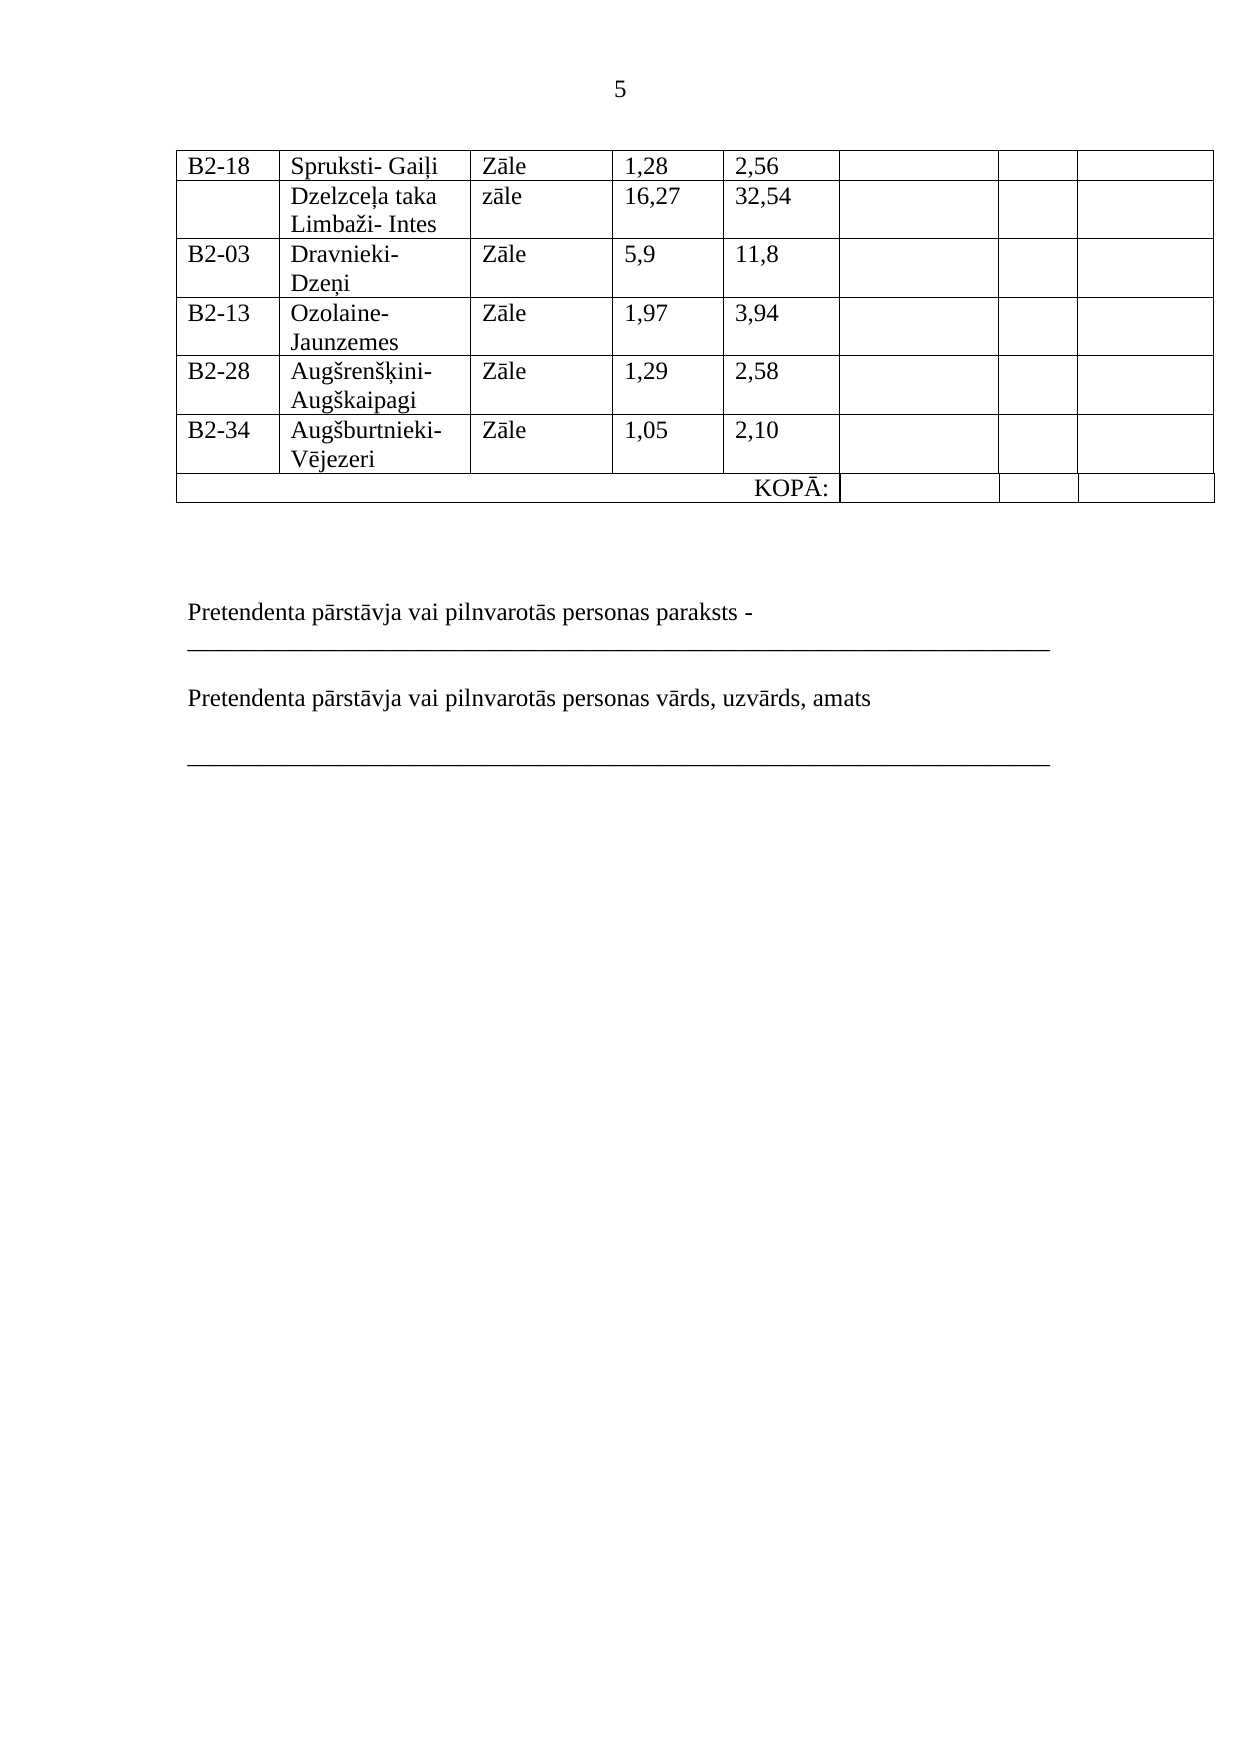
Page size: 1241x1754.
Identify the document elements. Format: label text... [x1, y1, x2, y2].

table_cell 5,9 [613, 239, 723, 297]
table_cell Zāle [471, 239, 612, 297]
table_cell 16,27 [613, 181, 723, 238]
table_cell [999, 298, 1077, 355]
table_cell Zāle [471, 415, 612, 472]
table_cell [999, 151, 1077, 180]
table_cell [1078, 181, 1213, 238]
table_cell 11,8 [724, 239, 839, 297]
text Pretendenta pārstāvja vai pilnvarotās personas paraksts _____________________________________________________________________ [187, 597, 1053, 654]
table_cell B2-34 [177, 415, 279, 472]
table_cell [840, 151, 998, 180]
table_cell 2,10 [724, 415, 839, 472]
table_cell [1078, 239, 1213, 297]
table_cell [840, 181, 998, 238]
table_cell 1,97 [613, 298, 723, 355]
table_cell 2,56 [724, 151, 839, 180]
table_cell KOPĀ: [177, 474, 839, 502]
table_cell Dzelzceļa taka Limbaži- Intes [280, 181, 470, 238]
table_cell Zāle [471, 298, 612, 355]
table_cell [1078, 356, 1213, 414]
table_cell B2-18 [177, 151, 279, 180]
table_cell Zāle [471, 151, 612, 180]
table_cell [999, 415, 1077, 472]
table_cell 1,28 [613, 151, 723, 180]
table_cell [999, 181, 1077, 238]
table_cell 1,05 [613, 415, 723, 472]
table_cell [1000, 474, 1078, 502]
table_cell [1078, 415, 1213, 472]
table_cell [840, 239, 998, 297]
table_cell [1079, 474, 1214, 502]
table_cell 32,54 [724, 181, 839, 238]
table_cell [1078, 151, 1213, 180]
table_cell Augšrenšķini- Augškaipagi [280, 356, 470, 414]
table_cell 2,58 [724, 356, 839, 414]
table_cell zāle [471, 181, 612, 238]
table_cell Dravnieki- Dzeņi [280, 239, 470, 297]
table_cell B2-28 [177, 356, 279, 414]
table_cell B2-03 [177, 239, 279, 297]
table_cell Augšburtnieki- Vējezeri [280, 415, 470, 472]
table_cell [1078, 298, 1213, 355]
text Pretendenta pārstāvja vai pilnvarotās personas vārds, uzvārds, amats [187, 683, 1053, 712]
table_cell [840, 415, 998, 472]
table_cell [840, 356, 998, 414]
table_cell Zāle [471, 356, 612, 414]
table_cell 1,29 [613, 356, 723, 414]
table_cell B2-13 [177, 298, 279, 355]
table_cell Spruksti- Gaiļi [280, 151, 470, 180]
table_cell Ozolaine- Jaunzemes [280, 298, 470, 355]
table_cell 3,94 [724, 298, 839, 355]
table_cell [999, 239, 1077, 297]
text _____________________________________________________________________ [187, 741, 1053, 769]
table_cell [999, 356, 1077, 414]
table_cell [840, 298, 998, 355]
table_cell [841, 474, 999, 502]
table_cell [177, 181, 279, 238]
